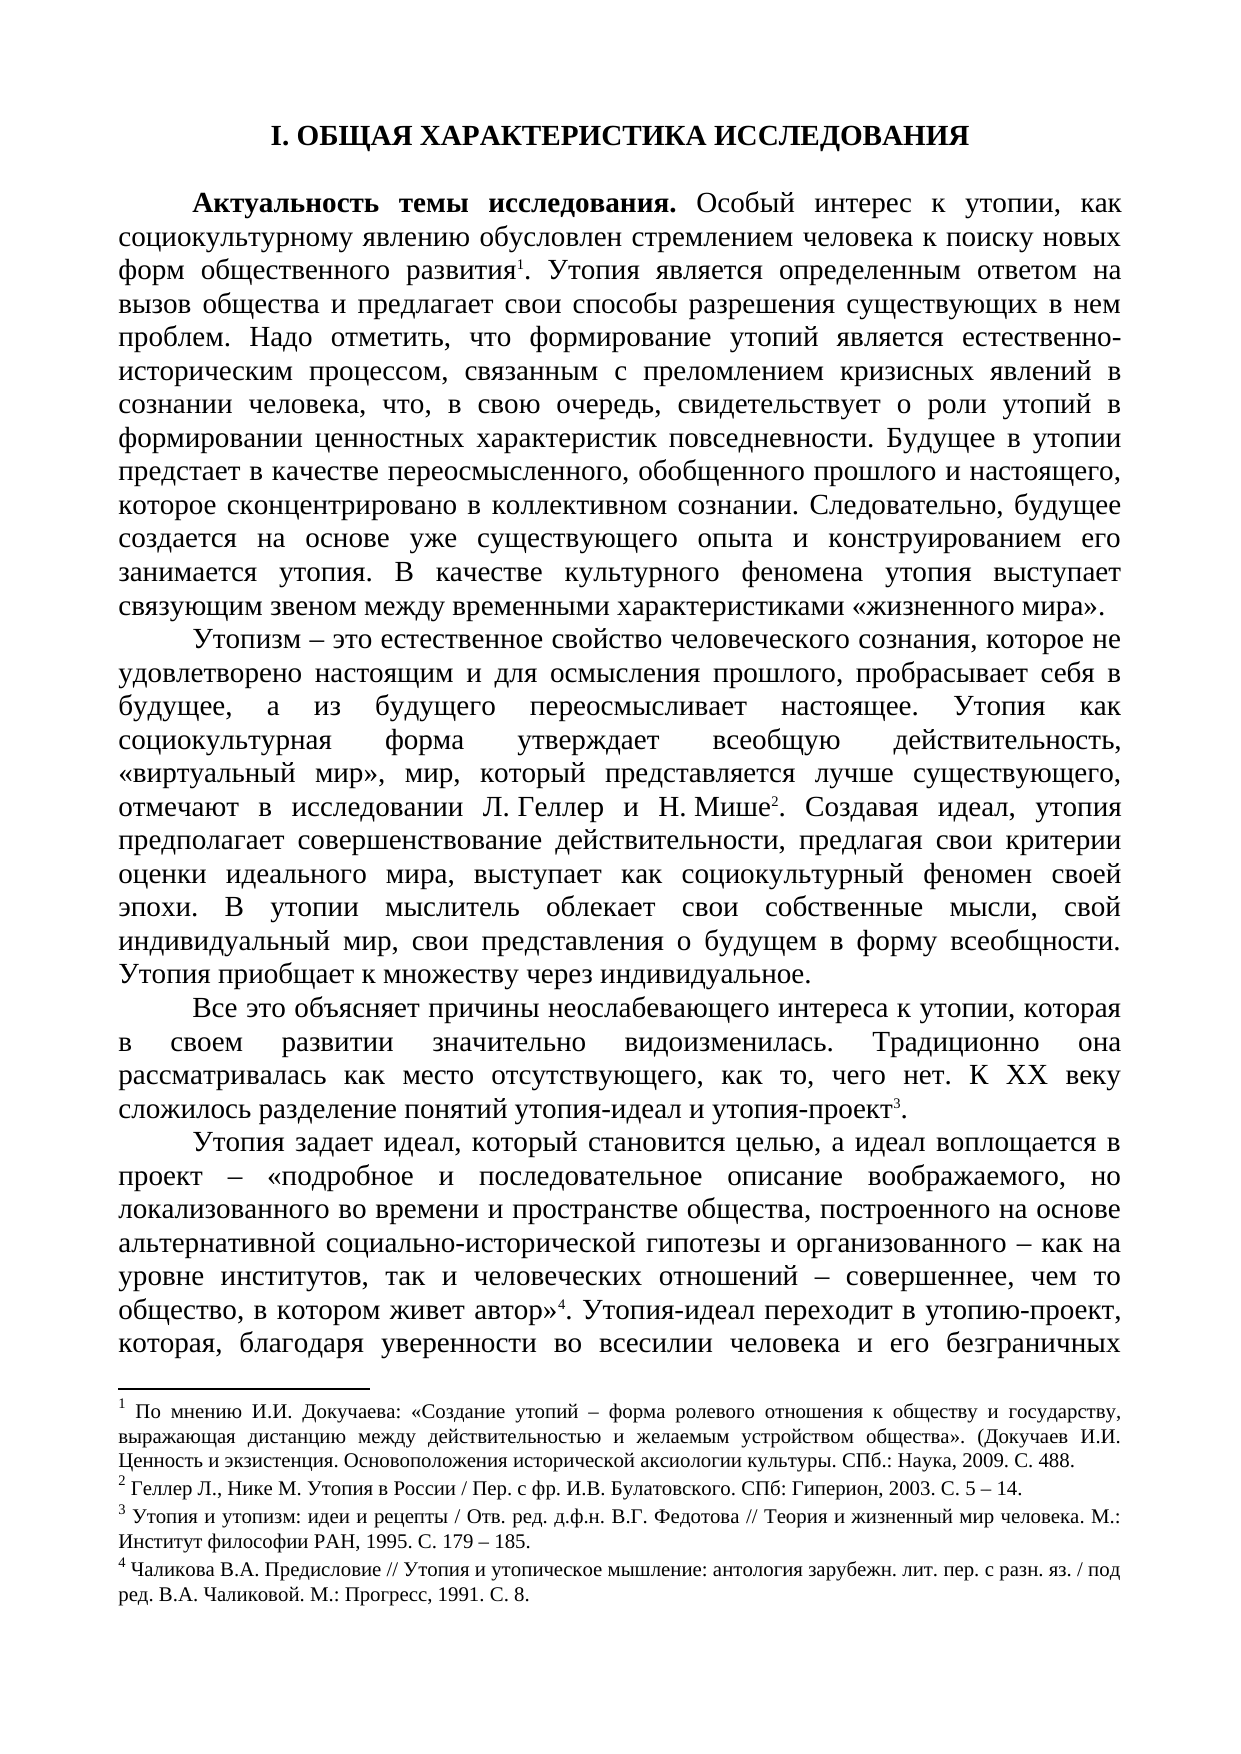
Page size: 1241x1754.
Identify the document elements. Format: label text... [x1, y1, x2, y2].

text Все это объясняет причины неослабевающего интереса к утопии, которая в своем развитии значительно видоизменилась. Традиционно она рассматривалась как место отсутствующего, как то, чего нет. К ХХ веку сложилось разделение понятий утопия-идеал и утопия-проект. [118, 990, 1122, 1124]
list I. ОБЩАЯ ХАРАКТЕРИСТИКА ИССЛЕДОВАНИЯ [118, 118, 1122, 152]
text Утопизм – это естественное свойство человеческого сознания, которое не удовлетворено настоящим и для осмысления прошлого, пробрасывает себя в будущее, а из будущего переосмысливает настоящее. Утопия как социокультурная форма утверждает всеобщую действительность, «виртуальный мир», мир, который представляется лучше существующего, отмечают в исследовании Л. Геллер и Н. Мише. Создавая идеал, утопия предполагает совершенствование действительности, предлагая свои критерии оценки идеального мира, выступает как социокультурный феномен своей эпохи. В утопии мыслитель облекает свои собственные мысли, свой индивидуальный мир, свои представления о будущем в форму всеобщности. Утопия приобщает к множеству через индивидуальное. [118, 621, 1122, 990]
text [118, 1124, 1122, 1359]
text Актуальность темы исследования. Особый интерес к утопии, как социокультурному явлению обусловлен стремлением человека к поиску новых форм общественного развития. Утопия является определенным ответом на вызов общества и предлагает свои способы разрешения существующих в нем проблем. Надо отметить, что формирование утопий является естественно-историческим процессом, связанным с преломлением кризисных явлений в сознании человека, что, в свою очередь, свидетельствует о роли утопий в формировании ценностных характеристик повседневности. Будущее в утопии предстает в качестве переосмысленного, обобщенного прошлого и настоящего, которое сконцентрировано в коллективном сознании. Следовательно, будущее создается на основе уже существующего опыта и конструированием его занимается утопия. В качестве культурного феномена утопия выступает связующим звеном между временными характеристиками «жизненного мира». [118, 185, 1122, 621]
